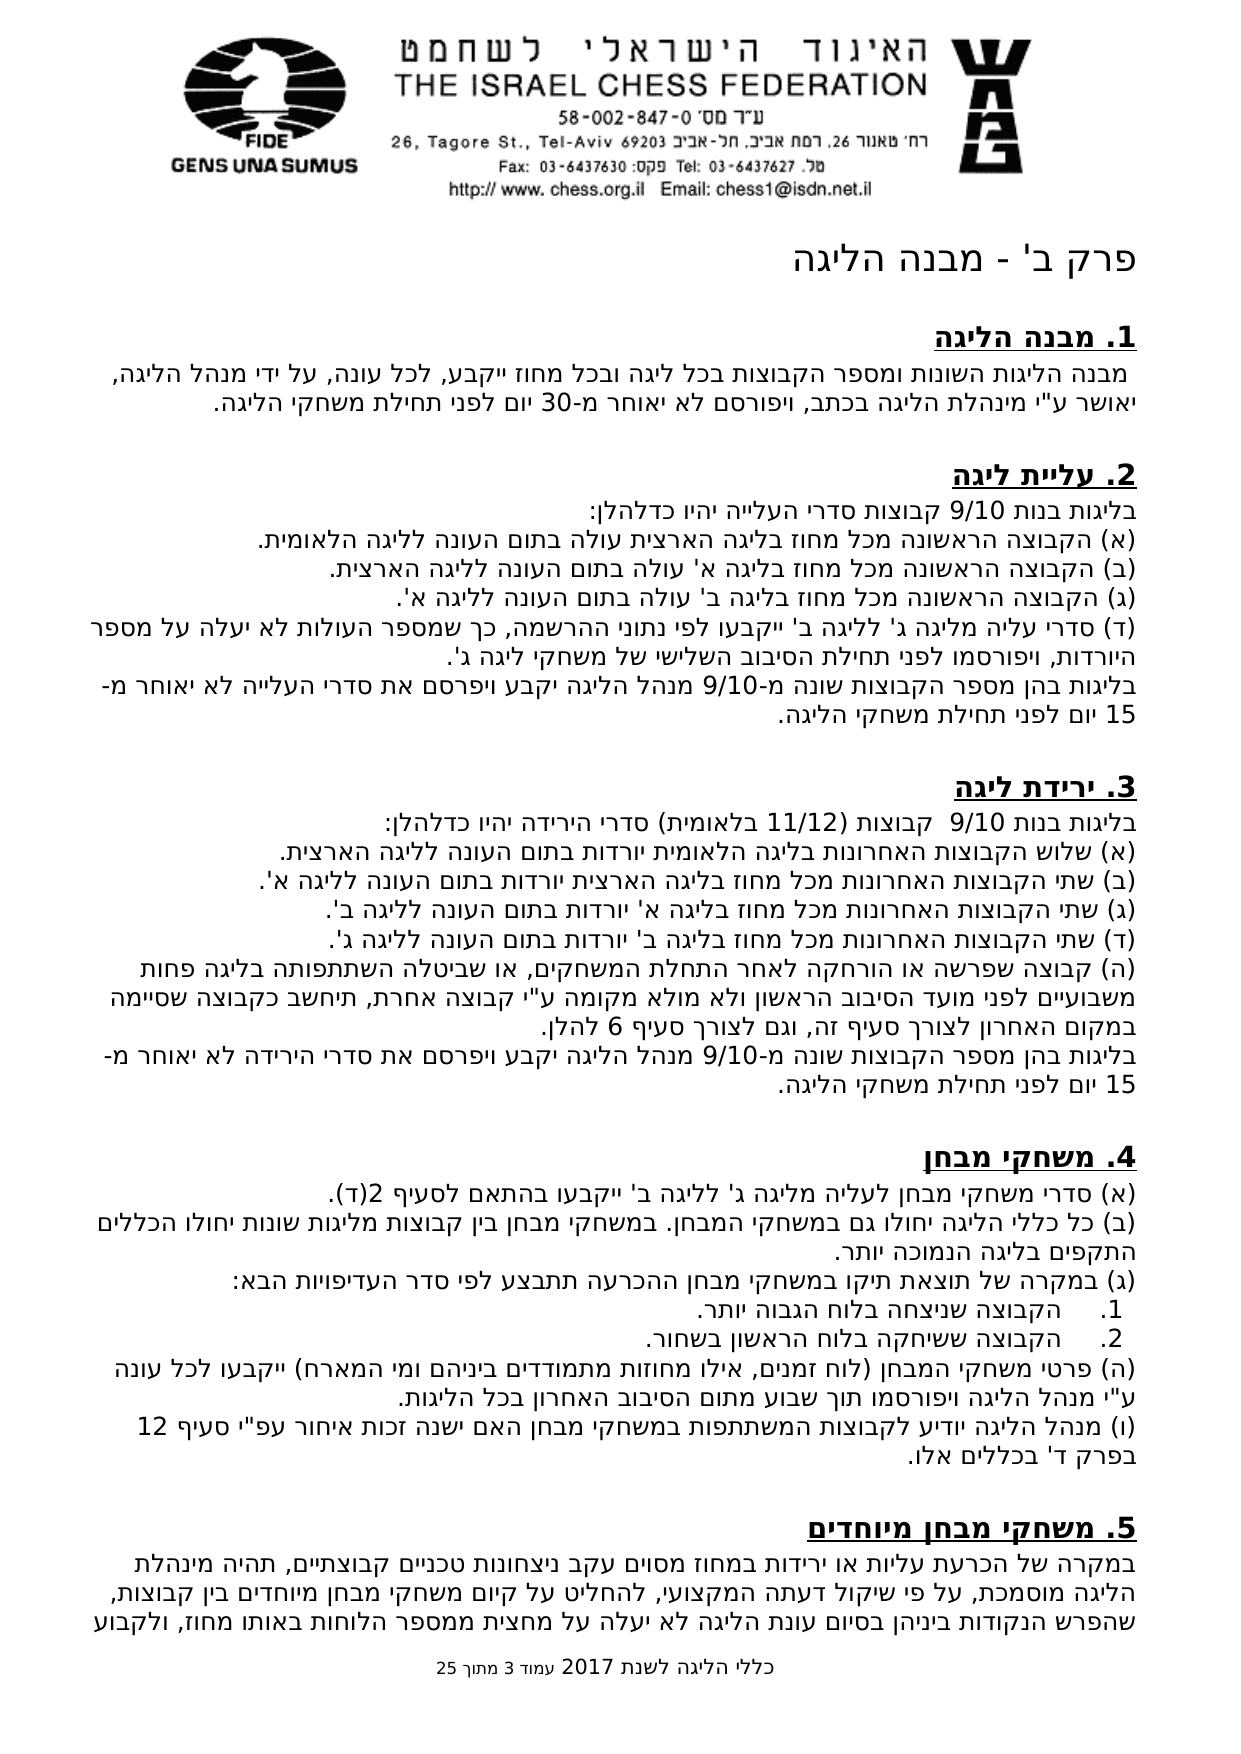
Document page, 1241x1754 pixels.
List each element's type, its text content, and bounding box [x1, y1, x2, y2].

picture [170, 29, 1040, 207]
text (ב) שתי הקבוצות האחרונות מכל מחוז בליגה הארצית יורדות בתום העונה לליגה א'. [74, 867, 1137, 896]
text בליגות בנות 9/10 קבוצות (11/12 בלאומית) סדרי הירידה יהיו כדלהלן: [74, 808, 1137, 837]
text (א) הקבוצה הראשונה מכל מחוז בליגה הארצית עולה בתום העונה לליגה הלאומית. [74, 525, 1137, 554]
text (א) שלוש הקבוצות האחרונות בליגה הלאומית יורדות בתום העונה לליגה הארצית. [74, 837, 1137, 867]
text 5. משחקי מבחן מיוחדים [74, 1511, 1137, 1545]
text (ה) פרטי משחקי המבחן (לוח זמנים, אילו מחוזות מתמודדים ביניהם ומי המארח) ייקבעו לכל עונה ע"י מנהל הליגה ויפורסמו תוך שבוע מתום הסיבוב האחרון בכל הליגות. [74, 1354, 1137, 1412]
text (א) סדרי משחקי מבחן לעליה מליגה ג' לליגה ב' ייקבעו בהתאם לסעיף 2(ד). (ב) כל כללי הליגה יחולו גם במשחקי המבחן. במשחקי מבחן בין קבוצות מליגות שונות יחולו הכללים התקפים בליגה הנמוכה יותר. [74, 1179, 1137, 1266]
text (ב) הקבוצה הראשונה מכל מחוז בליגה א' עולה בתום העונה לליגה הארצית. [74, 554, 1137, 583]
text פרק ב' - מבנה הליגה [74, 236, 1137, 280]
text 2. עליית ליגה [74, 458, 1137, 492]
text (ג) במקרה של תוצאת תיקו במשחקי מבחן ההכרעה תתבצע לפי סדר העדיפויות הבא: [74, 1266, 1137, 1295]
text (ה) קבוצה שפרשה או הורחקה לאחר התחלת המשחקים, או שביטלה השתתפותה בליגה פחות משבועיים לפני מועד הסיבוב הראשון ולא מולא מקומה ע"י קבוצה אחרת, תיחשב כקבוצה שסיימה במקום האחרון לצורך סעיף זה, וגם לצורך סעיף 6 להלן. [74, 954, 1137, 1042]
text (ג) שתי הקבוצות האחרונות מכל מחוז בליגה א' יורדות בתום העונה לליגה ב'. [74, 896, 1137, 925]
text 3. ירידת ליגה [74, 770, 1137, 804]
text (ו) מנהל הליגה יודיע לקבוצות המשתתפות במשחקי מבחן האם ישנה זכות איחור עפ"י סעיף 12 בפרק ד' בכללים אלו. [74, 1412, 1137, 1470]
text (ד) שתי הקבוצות האחרונות מכל מחוז בליגה ב' יורדות בתום העונה לליגה ג'. [74, 925, 1137, 954]
text (ד) סדרי עליה מליגה ג' לליגה ב' ייקבעו לפי נתוני ההרשמה, כך שמספר העולות לא יעלה על מספר היורדות, ויפורסמו לפני תחילת הסיבוב השלישי של משחקי ליגה ג'. [74, 613, 1137, 671]
text 4. משחקי מבחן [74, 1141, 1137, 1174]
text בליגות בהן מספר הקבוצות שונה מ-9/10 מנהל הליגה יקבע ויפרסם את סדרי הירידה לא יאוחר מ-15 יום לפני תחילת משחקי הליגה. [74, 1042, 1137, 1100]
list הקבוצה שניצחה בלוח הגבוה יותר. [74, 1295, 1099, 1324]
text מבנה הליגות השונות ומספר הקבוצות בכל ליגה ובכל מחוז ייקבע, לכל עונה, על ידי מנהל הליגה, יאושר ע"י מינהלת הליגה בכתב, ויפורסם לא יאוחר מ-30 יום לפני תחילת משחקי הליגה. [74, 359, 1137, 417]
text בליגות בהן מספר הקבוצות שונה מ-9/10 מנהל הליגה יקבע ויפרסם את סדרי העלייה לא יאוחר מ-15 יום לפני תחילת משחקי הליגה. [74, 671, 1137, 729]
list הקבוצה ששיחקה בלוח הראשון בשחור. [74, 1324, 1099, 1354]
text (ג) הקבוצה הראשונה מכל מחוז בליגה ב' עולה בתום העונה לליגה א'. [74, 583, 1137, 613]
text בליגות בנות 9/10 קבוצות סדרי העלייה יהיו כדלהלן: [74, 496, 1137, 525]
text 1. מבנה הליגה [74, 321, 1137, 355]
